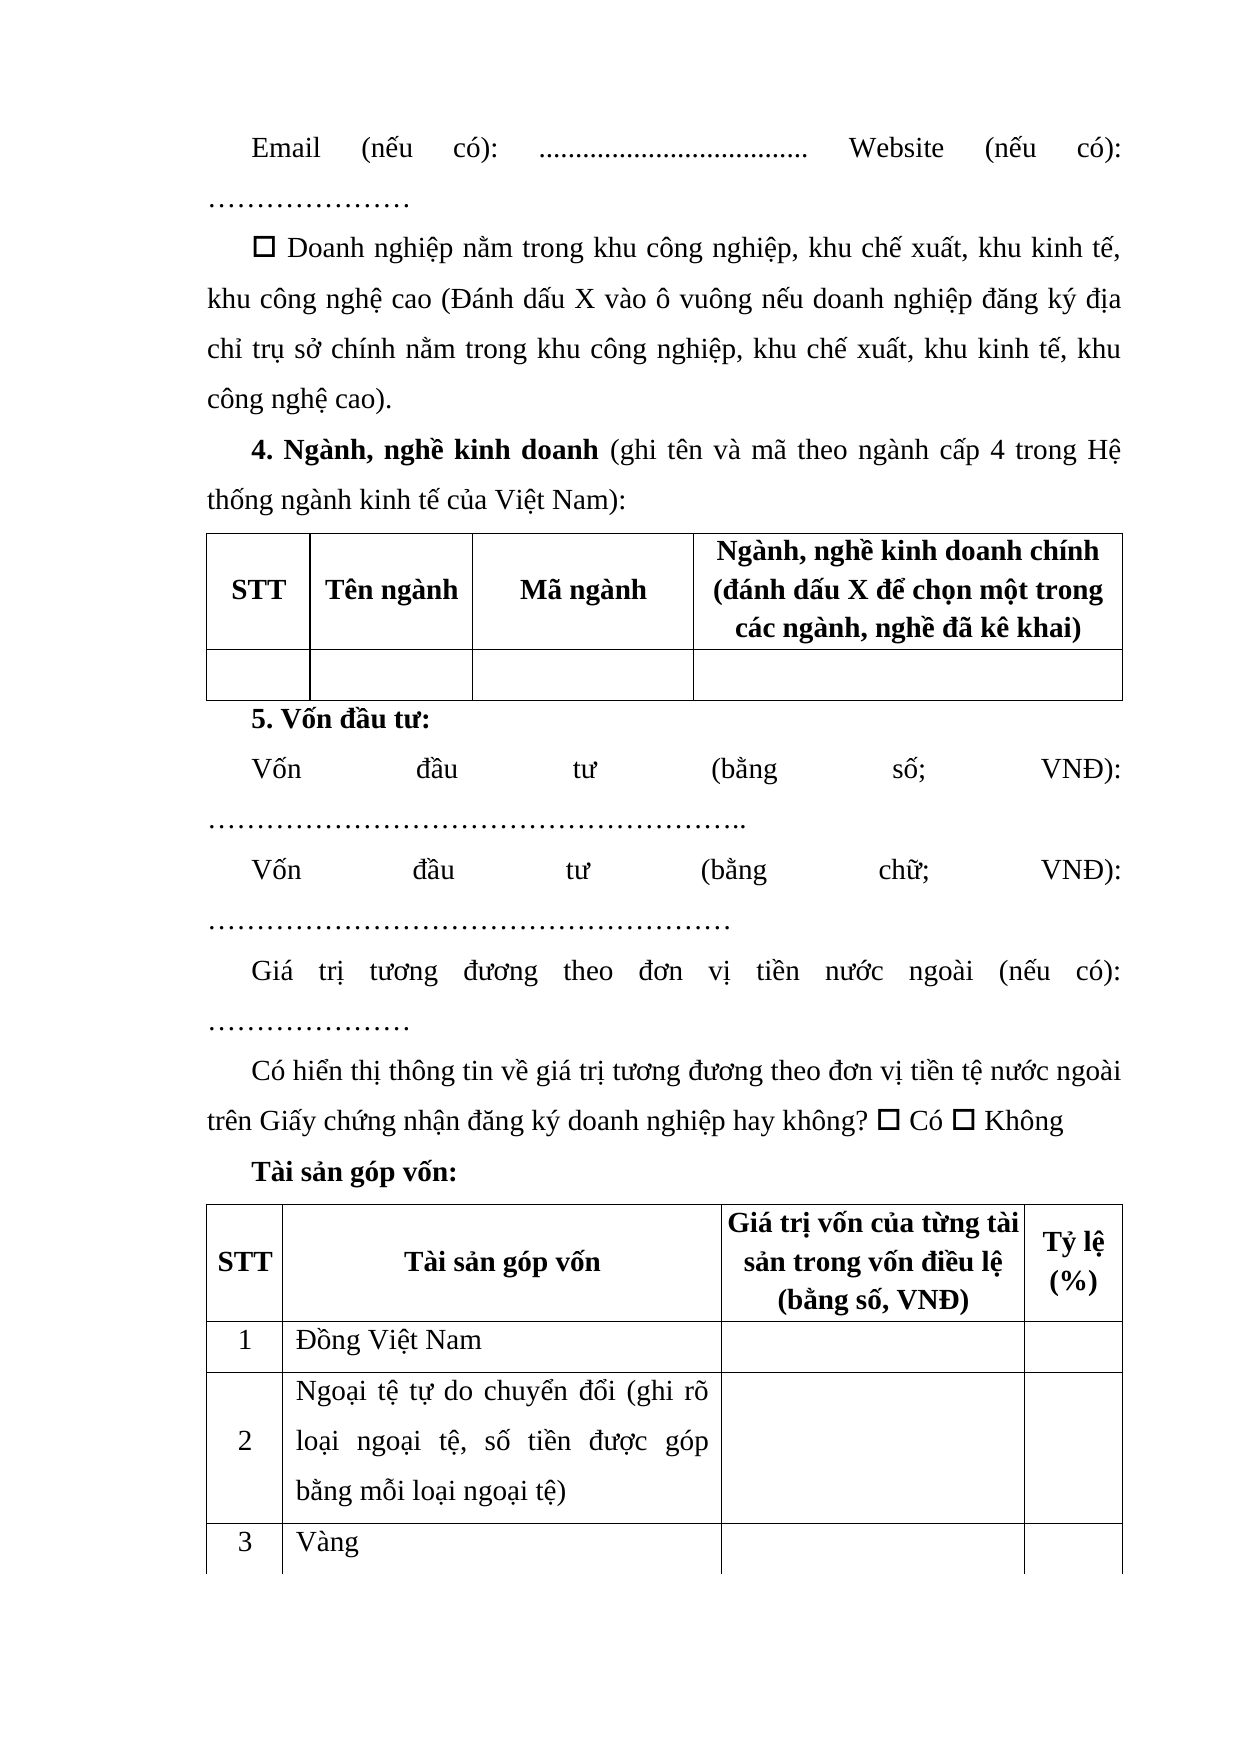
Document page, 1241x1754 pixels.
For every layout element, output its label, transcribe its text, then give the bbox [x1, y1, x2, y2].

text 5. Vốn đầu tư: [207, 701, 1122, 734]
table_cell [1025, 1524, 1122, 1574]
text Tài sản góp vốn: [207, 1154, 1122, 1187]
table_cell Đồng Việt Nam [283, 1322, 721, 1372]
text Doanh nghiệp nằm trong khu công nghiệp, khu chế xuất, khu kinh tế, khu công nghệ cao (Đánh dấu X vào ô vuông nếu doanh nghiệp đăng ký địa chỉ trụ sở chính nằm trong khu công nghiệp, khu chế xuất, khu kinh tế, khu công nghệ cao). [207, 231, 1122, 415]
table_cell [694, 650, 1122, 700]
table_cell [473, 650, 693, 700]
text Giá trị tương đương theo đơn vị tiền nước ngoài (nếu có):………………… [207, 953, 1122, 1036]
table_cell [1025, 1322, 1122, 1372]
table_cell [722, 1373, 1024, 1522]
text Có hiển thị thông tin về giá trị tương đương theo đơn vị tiền tệ nước ngoài trên Giấy chứng nhận đăng ký doanh nghiệp hay không? Có Không [207, 1053, 1122, 1137]
table_cell [207, 650, 309, 700]
table_header Tên ngành [311, 534, 472, 649]
table_header Tỷ lệ (%) [1025, 1205, 1122, 1321]
table_cell [311, 650, 472, 700]
text 4. Ngành, nghề kinh doanh (ghi tên và mã theo ngành cấp 4 trong Hệ thống ngành kinh tế của Việt Nam): [207, 432, 1122, 516]
table_header Mã ngành [473, 534, 693, 649]
table_cell [1025, 1373, 1122, 1522]
text Vốn đầu tư (bằng số; VNĐ):……………………………………………….. [207, 751, 1122, 835]
table_header STT [207, 1205, 282, 1321]
table_cell 1 [207, 1322, 282, 1372]
table_cell [722, 1322, 1024, 1372]
text Email (nếu có): ..................................... Website (nếu có):………………… [207, 130, 1122, 214]
table_cell 2 [207, 1373, 282, 1522]
table_cell Vàng [283, 1524, 721, 1574]
table_cell [722, 1524, 1024, 1574]
text Vốn đầu tư (bằng chữ; VNĐ):……………………………………………… [207, 852, 1122, 936]
table_cell 3 [207, 1524, 282, 1574]
table_header Tài sản góp vốn [283, 1205, 721, 1321]
table_header Giá trị vốn của từng tài sản trong vốn điều lệ (bằng số, VNĐ) [722, 1205, 1024, 1321]
table_cell Ngoại tệ tự do chuyển đổi (ghi rõ loại ngoại tệ, số tiền được góp bằng mỗi loại ngoại tệ) [283, 1373, 721, 1522]
table_header Ngành, nghề kinh doanh chính (đánh dấu X để chọn một trong các ngành, nghề đã kê khai) [694, 534, 1122, 649]
table_header STT [207, 534, 309, 649]
